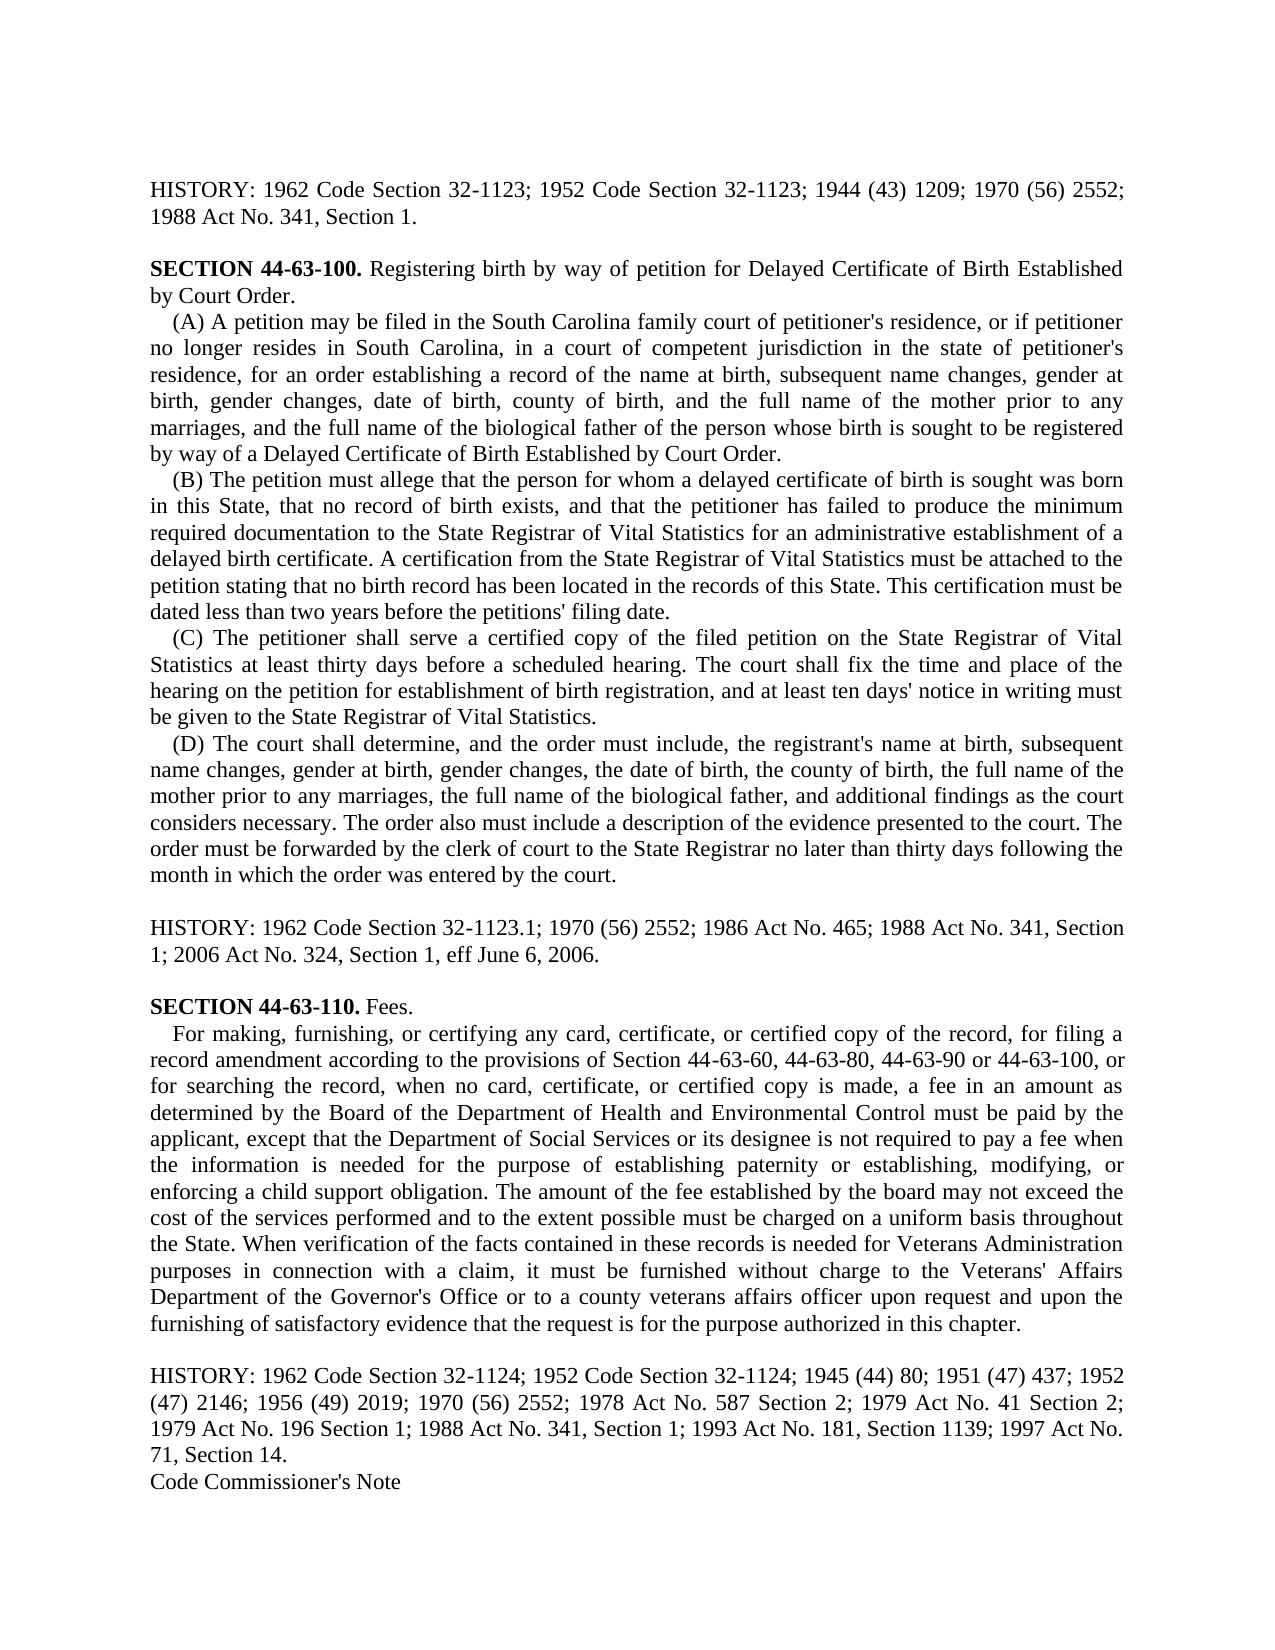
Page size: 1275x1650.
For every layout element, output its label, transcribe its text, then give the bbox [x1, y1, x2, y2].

text (A) A petition may be filed in the South Carolina family court of petitioner's residence, or if petitioner no longer resides in South Carolina, in a court of competent jurisdiction in the state of petitioner's residence, for an order establishing a record of the name at birth, subsequent name changes, gender at birth, gender changes, date of birth, county of birth, and the full name of the mother prior to any marriages, and the full name of the biological father of the person whose birth is sought to be registered by way of a Delayed Certificate of Birth Established by Court Order. [150, 308, 1125, 466]
text (C) The petitioner shall serve a certified copy of the filed petition on the State Registrar of Vital Statistics at least thirty days before a scheduled hearing. The court shall fix the time and place of the hearing on the petition for establishment of birth registration, and at least ten days' notice in writing must be given to the State Registrar of Vital Statistics. [150, 624, 1125, 730]
text HISTORY: 1962 Code Section 32-1124; 1952 Code Section 32-1124; 1945 (44) 80; 1951 (47) 437; 1952 (47) 2146; 1956 (49) 2019; 1970 (56) 2552; 1978 Act No. 587 Section 2; 1979 Act No. 41 Section 2; 1979 Act No. 196 Section 1; 1988 Act No. 341, Section 1; 1993 Act No. 181, Section 1139; 1997 Act No. 71, Section 14. [150, 1362, 1125, 1468]
text HISTORY: 1962 Code Section 32-1123.1; 1970 (56) 2552; 1986 Act No. 465; 1988 Act No. 341, Section 1; 2006 Act No. 324, Section 1, eff June 6, 2006. [150, 914, 1125, 967]
text SECTION 44-63-100. Registering birth by way of petition for Delayed Certificate of Birth Established by Court Order. [150, 255, 1125, 308]
text (D) The court shall determine, and the order must include, the registrant's name at birth, subsequent name changes, gender at birth, gender changes, the date of birth, the county of birth, the full name of the mother prior to any marriages, the full name of the biological father, and additional findings as the court considers necessary. The order also must include a description of the evidence presented to the court. The order must be forwarded by the clerk of court to the State Registrar no later than thirty days following the month in which the order was entered by the court. [150, 730, 1125, 888]
text (B) The petition must allege that the person for whom a delayed certificate of birth is sought was born in this State, that no record of birth exists, and that the petitioner has failed to produce the minimum required documentation to the State Registrar of Vital Statistics for an administrative establishment of a delayed birth certificate. A certification from the State Registrar of Vital Statistics must be attached to the petition stating that no birth record has been located in the records of this State. This certification must be dated less than two years before the petitions' filing date. [150, 466, 1125, 624]
text Code Commissioner's Note [150, 1468, 1125, 1494]
text For making, furnishing, or certifying any card, certificate, or certified copy of the record, for filing a record amendment according to the provisions of Section 44-63-60, 44-63-80, 44-63-90 or 44-63-100, or for searching the record, when no card, certificate, or certified copy is made, a fee in an amount as determined by the Board of the Department of Health and Environmental Control must be paid by the applicant, except that the Department of Social Services or its designee is not required to pay a fee when the information is needed for the purpose of establishing paternity or establishing, modifying, or enforcing a child support obligation. The amount of the fee established by the board may not exceed the cost of the services performed and to the extent possible must be charged on a uniform basis throughout the State. When verification of the facts contained in these records is needed for Veterans Administration purposes in connection with a claim, it must be furnished without charge to the Veterans' Affairs Department of the Governor's Office or to a county veterans affairs officer upon request and upon the furnishing of satisfactory evidence that the request is for the purpose authorized in this chapter. [150, 1020, 1125, 1336]
text HISTORY: 1962 Code Section 32-1123; 1952 Code Section 32-1123; 1944 (43) 1209; 1970 (56) 2552; 1988 Act No. 341, Section 1. [150, 176, 1125, 229]
text SECTION 44-63-110. Fees. [150, 993, 1125, 1020]
